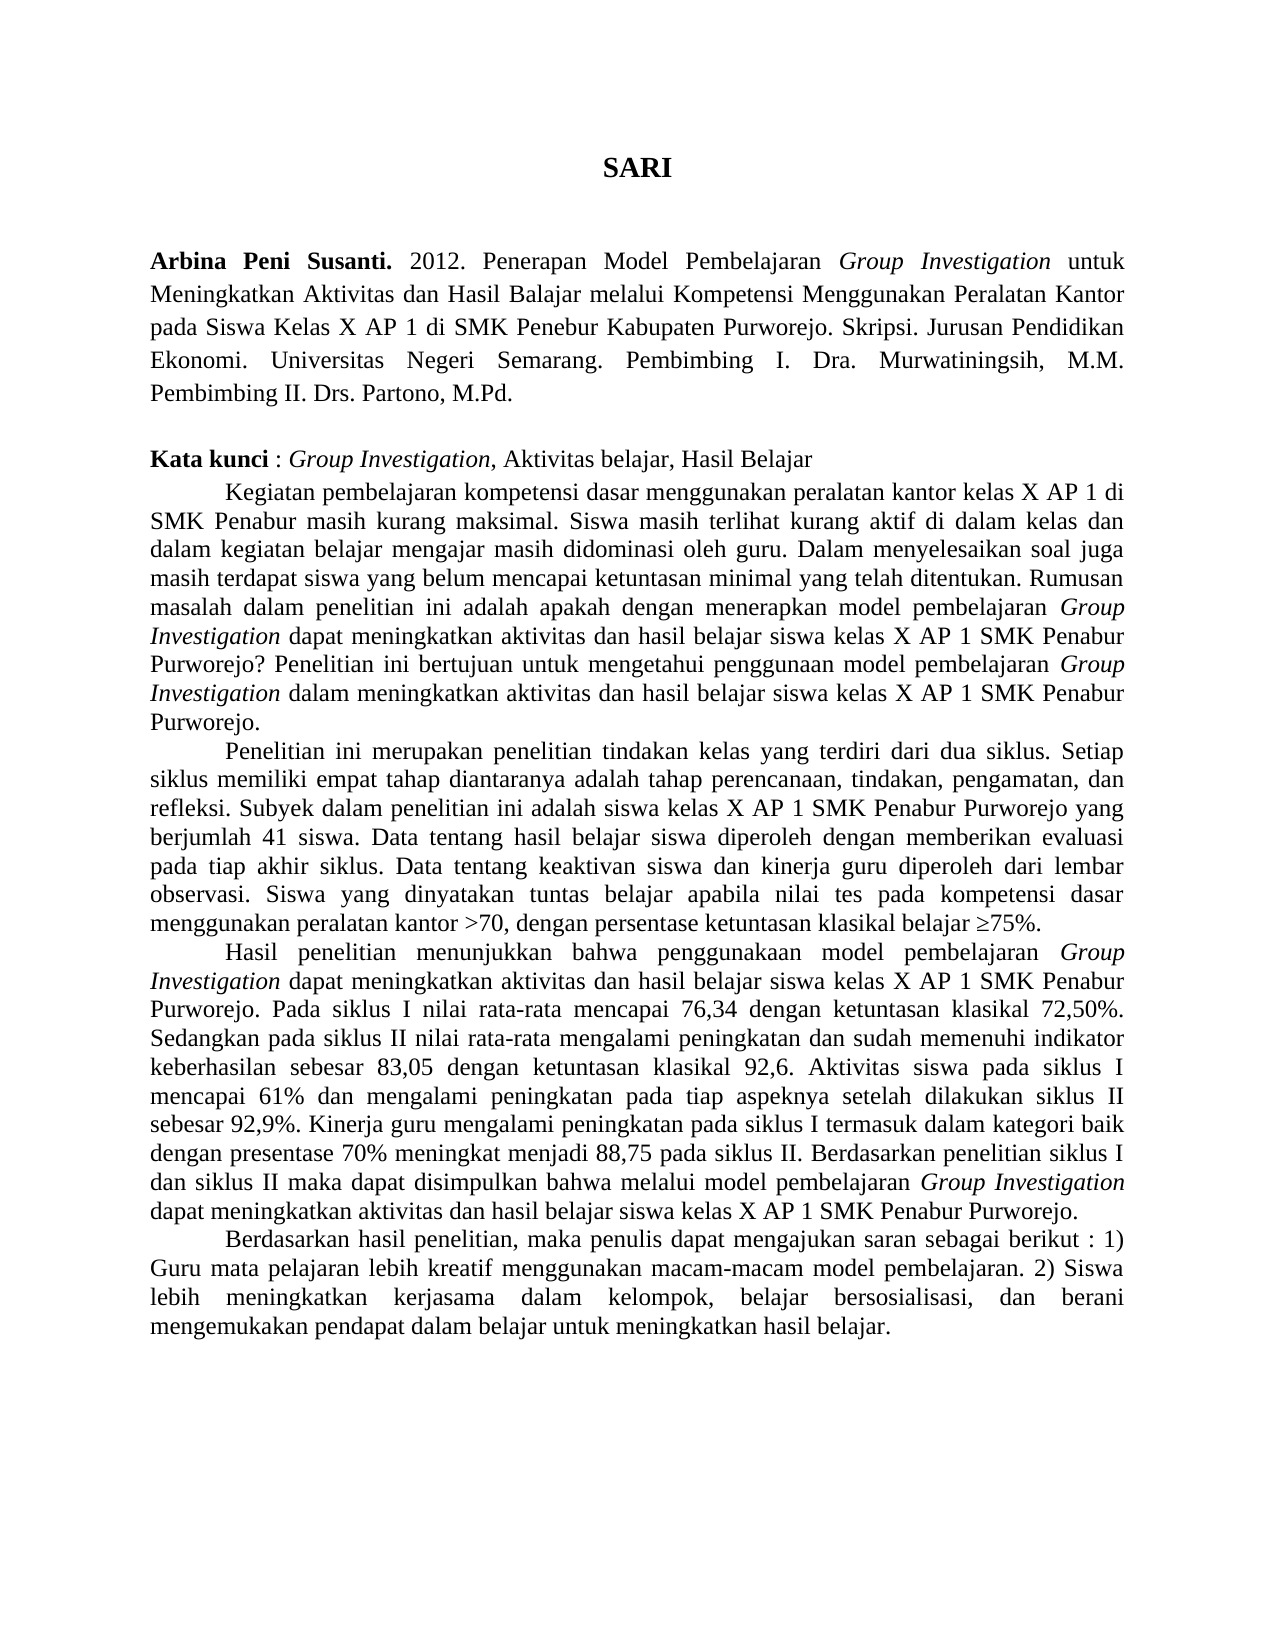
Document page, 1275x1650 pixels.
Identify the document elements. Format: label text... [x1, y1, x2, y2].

text Penelitian ini merupakan penelitian tindakan kelas yang terdiri dari dua siklus. Setiap siklus memiliki empat tahap diantaranya adalah tahap perencanaan, tindakan, pengamatan, dan refleksi. Subyek dalam penelitian ini adalah siswa kelas X AP 1 SMK Penabur Purworejo yang berjumlah 41 siswa. Data tentang hasil belajar siswa diperoleh dengan memberikan evaluasi pada tiap akhir siklus. Data tentang keaktivan siswa dan kinerja guru diperoleh dari lembar observasi. Siswa yang dinyatakan tuntas belajar apabila nilai tes pada kompetensi dasar menggunakan peralatan kantor >70, dengan persentase ketuntasan klasikal belajar ≥75%. [150, 736, 1125, 937]
text Kata kunci : Group Investigation, Aktivitas belajar, Hasil Belajar [150, 444, 1125, 473]
text Arbina Peni Susanti. 2012. Penerapan Model Pembelajaran Group Investigation untuk Meningkatkan Aktivitas dan Hasil Balajar melalui Kompetensi Menggunakan Peralatan Kantor pada Siswa Kelas X AP 1 di SMK Penebur Kabupaten Purworejo. Skripsi. Jurusan Pendidikan Ekonomi. Universitas Negeri Semarang. Pembimbing I. Dra. Murwatiningsih, M.M. Pembimbing II. Drs. Partono, M.Pd. [150, 246, 1125, 407]
text Hasil penelitian menunjukkan bahwa penggunakaan model pembelajaran Group Investigation dapat meningkatkan aktivitas dan hasil belajar siswa kelas X AP 1 SMK Penabur Purworejo. Pada siklus I nilai rata-rata mencapai 76,34 dengan ketuntasan klasikal 72,50%. Sedangkan pada siklus II nilai rata-rata mengalami peningkatan dan sudah memenuhi indikator keberhasilan sebesar 83,05 dengan ketuntasan klasikal 92,6. Aktivitas siswa pada siklus I mencapai 61% dan mengalami peningkatan pada tiap aspeknya setelah dilakukan siklus II sebesar 92,9%. Kinerja guru mengalami peningkatan pada siklus I termasuk dalam kategori baik dengan presentase 70% meningkat menjadi 88,75 pada siklus II. Berdasarkan penelitian siklus I dan siklus II maka dapat disimpulkan bahwa melalui model pembelajaran Group Investigation dapat meningkatkan aktivitas dan hasil belajar siswa kelas X AP 1 SMK Penabur Purworejo. [150, 937, 1125, 1224]
text Kegiatan pembelajaran kompetensi dasar menggunakan peralatan kantor kelas X AP 1 di SMK Penabur masih kurang maksimal. Siswa masih terlihat kurang aktif di dalam kelas dan dalam kegiatan belajar mengajar masih didominasi oleh guru. Dalam menyelesaikan soal juga masih terdapat siswa yang belum mencapai ketuntasan minimal yang telah ditentukan. Rumusan masalah dalam penelitian ini adalah apakah dengan menerapkan model pembelajaran Group Investigation dapat meningkatkan aktivitas dan hasil belajar siswa kelas X AP 1 SMK Penabur Purworejo? Penelitian ini bertujuan untuk mengetahui penggunaan model pembelajaran Group Investigation dalam meningkatkan aktivitas dan hasil belajar siswa kelas X AP 1 SMK Penabur Purworejo. [150, 477, 1125, 736]
text Berdasarkan hasil penelitian, maka penulis dapat mengajukan saran sebagai berikut : 1) Guru mata pelajaran lebih kreatif menggunakan macam-macam model pembelajaran. 2) Siswa lebih meningkatkan kerjasama dalam kelompok, belajar bersosialisasi, dan berani mengemukakan pendapat dalam belajar untuk meningkatkan hasil belajar. [150, 1224, 1125, 1339]
text SARI [150, 150, 1125, 183]
